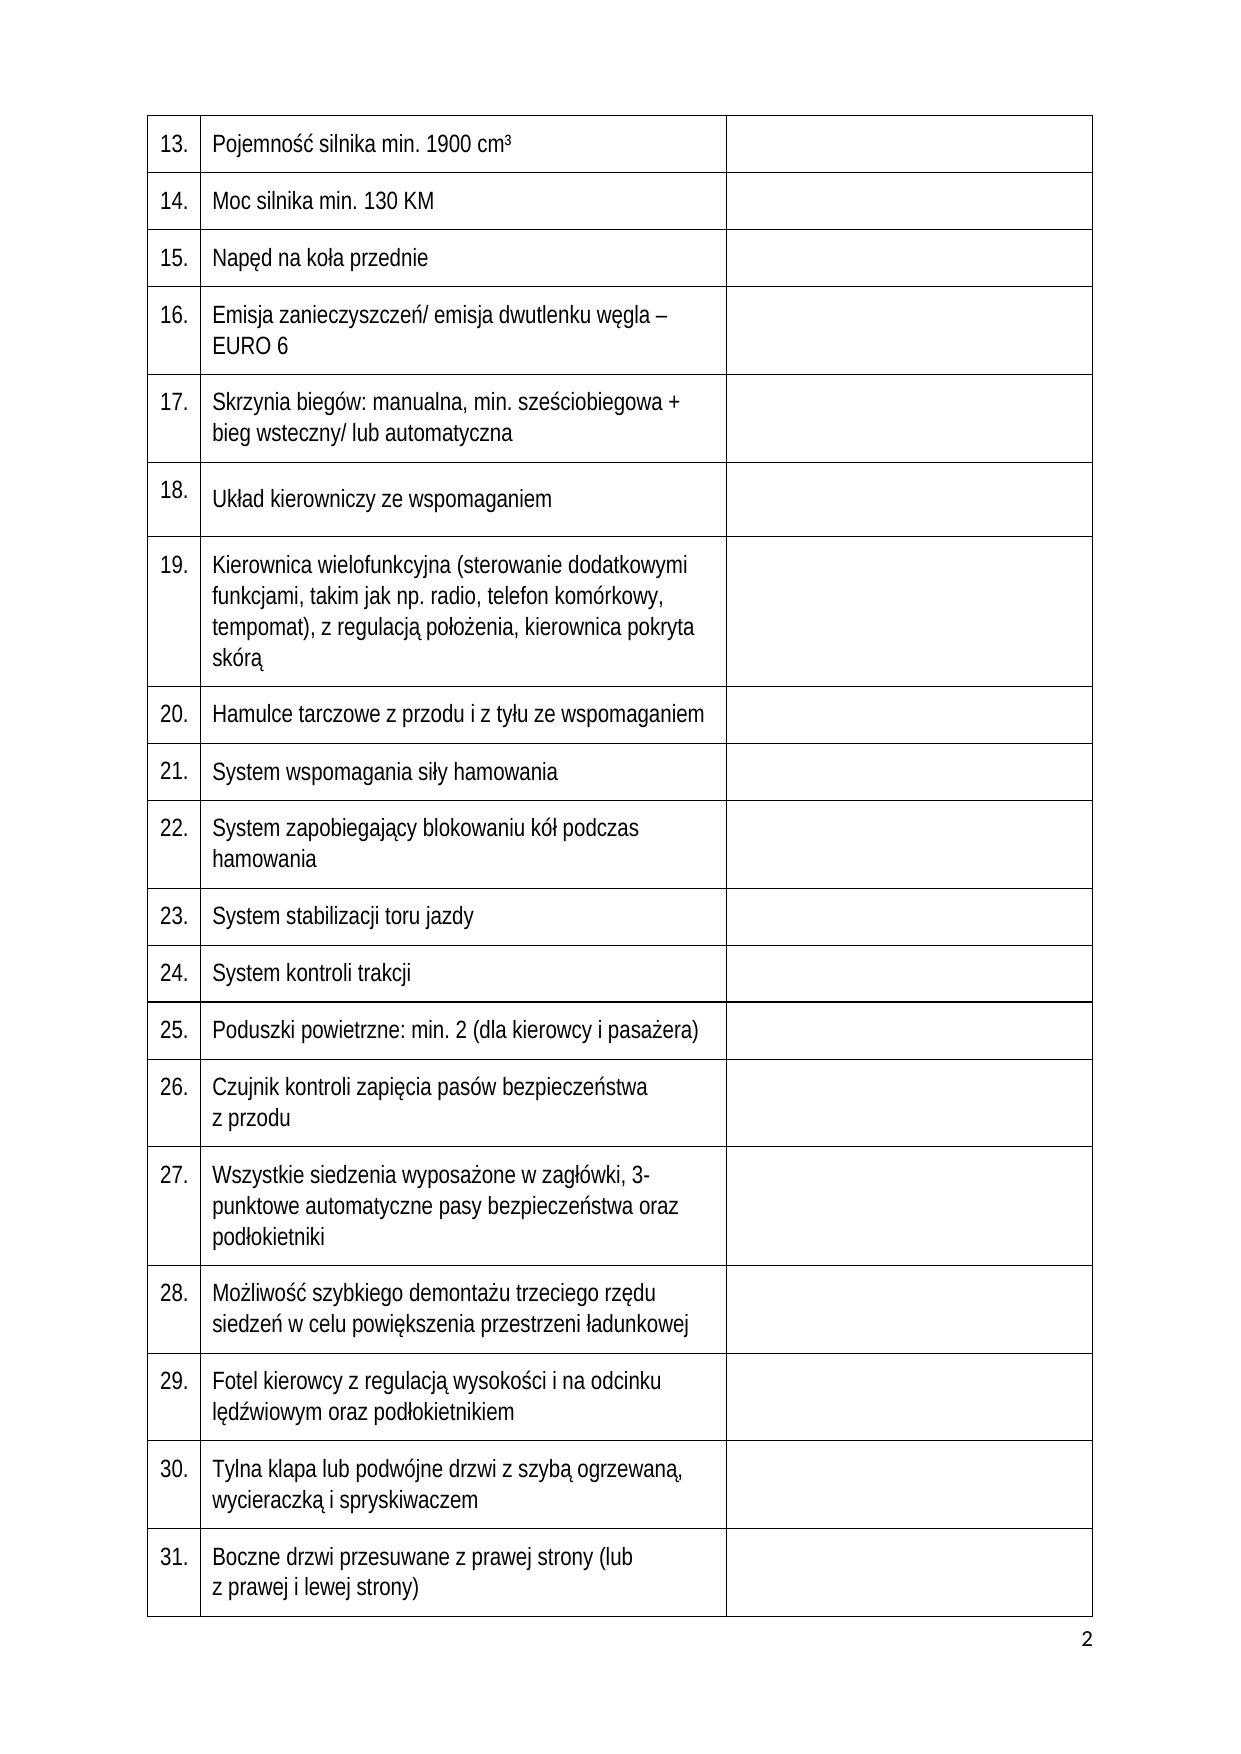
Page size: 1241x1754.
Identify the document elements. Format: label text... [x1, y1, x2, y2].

table_cell Pojemność silnika min. 1900 cm³ [201, 116, 726, 172]
table_cell System stabilizacji toru jazdy [201, 889, 726, 944]
table_cell 31. [148, 1529, 200, 1616]
table_cell [727, 375, 1092, 462]
table_cell 14. [148, 173, 200, 229]
table_cell [727, 1003, 1092, 1058]
table_cell [727, 287, 1092, 374]
table_cell [727, 889, 1092, 944]
table_cell Emisja zanieczyszczeń/ emisja dwutlenku węgla – EURO 6 [201, 287, 726, 374]
table_cell 26. [148, 1060, 200, 1146]
table_cell [727, 230, 1092, 286]
table_cell 20. [148, 687, 200, 743]
table_cell 15. [148, 230, 200, 286]
table_cell 16. [148, 287, 200, 374]
table_cell [727, 801, 1092, 887]
table_cell [727, 1441, 1092, 1528]
table_cell Kierownica wielofunkcyjna (sterowanie dodatkowymi funkcjami, takim jak np. radio, telefon komórkowy, tempomat), z regulacją położenia, kierownica pokryta skórą [201, 537, 726, 686]
table_cell [727, 1354, 1092, 1440]
table_cell System wspomagania siły hamowania [201, 744, 726, 800]
table_cell Skrzynia biegów: manualna, min. sześciobiegowa + bieg wsteczny/ lub automatyczna [201, 375, 726, 462]
table_cell [727, 946, 1092, 1001]
table_cell System zapobiegający blokowaniu kół podczas hamowania [201, 801, 726, 887]
table_cell 17. [148, 375, 200, 462]
table_cell 25. [148, 1003, 200, 1058]
table_cell [727, 173, 1092, 229]
table_cell System kontroli trakcji [201, 946, 726, 1001]
table_cell 28. [148, 1266, 200, 1352]
table_cell 18. [148, 463, 200, 536]
table_cell [727, 1529, 1092, 1616]
table_cell 22. [148, 801, 200, 887]
table_cell [727, 1147, 1092, 1265]
table_cell Fotel kierowcy z regulacją wysokości i na odcinku lędźwiowym oraz podłokietnikiem [201, 1354, 726, 1440]
table_cell [727, 116, 1092, 172]
table_cell 23. [148, 889, 200, 944]
table_cell [727, 537, 1092, 686]
table_cell 24. [148, 946, 200, 1001]
table_cell 13. [148, 116, 200, 172]
table_cell Układ kierowniczy ze wspomaganiem [201, 463, 726, 536]
table_cell Poduszki powietrzne: min. 2 (dla kierowcy i pasażera) [201, 1003, 726, 1058]
table_cell Boczne drzwi przesuwane z prawej strony (lub z prawej i lewej strony) [201, 1529, 726, 1616]
table_cell 29. [148, 1354, 200, 1440]
table_cell [727, 687, 1092, 743]
table_cell Hamulce tarczowe z przodu i z tyłu ze wspomaganiem [201, 687, 726, 743]
table_cell Czujnik kontroli zapięcia pasów bezpieczeństwa z przodu [201, 1060, 726, 1146]
table_cell Moc silnika min. 130 KM [201, 173, 726, 229]
table_cell [727, 744, 1092, 800]
table_cell 27. [148, 1147, 200, 1265]
table_cell [727, 1060, 1092, 1146]
table_cell 21. [148, 744, 200, 800]
table_cell Wszystkie siedzenia wyposażone w zagłówki, 3-punktowe automatyczne pasy bezpieczeństwa oraz podłokietniki [201, 1147, 726, 1265]
table_cell 19. [148, 537, 200, 686]
table_cell Tylna klapa lub podwójne drzwi z szybą ogrzewaną, wycieraczką i spryskiwaczem [201, 1441, 726, 1528]
table_cell Możliwość szybkiego demontażu trzeciego rzędu siedzeń w celu powiększenia przestrzeni ładunkowej [201, 1266, 726, 1352]
table_cell Napęd na koła przednie [201, 230, 726, 286]
table_cell [727, 1266, 1092, 1352]
table_cell 30. [148, 1441, 200, 1528]
table_cell [727, 463, 1092, 536]
